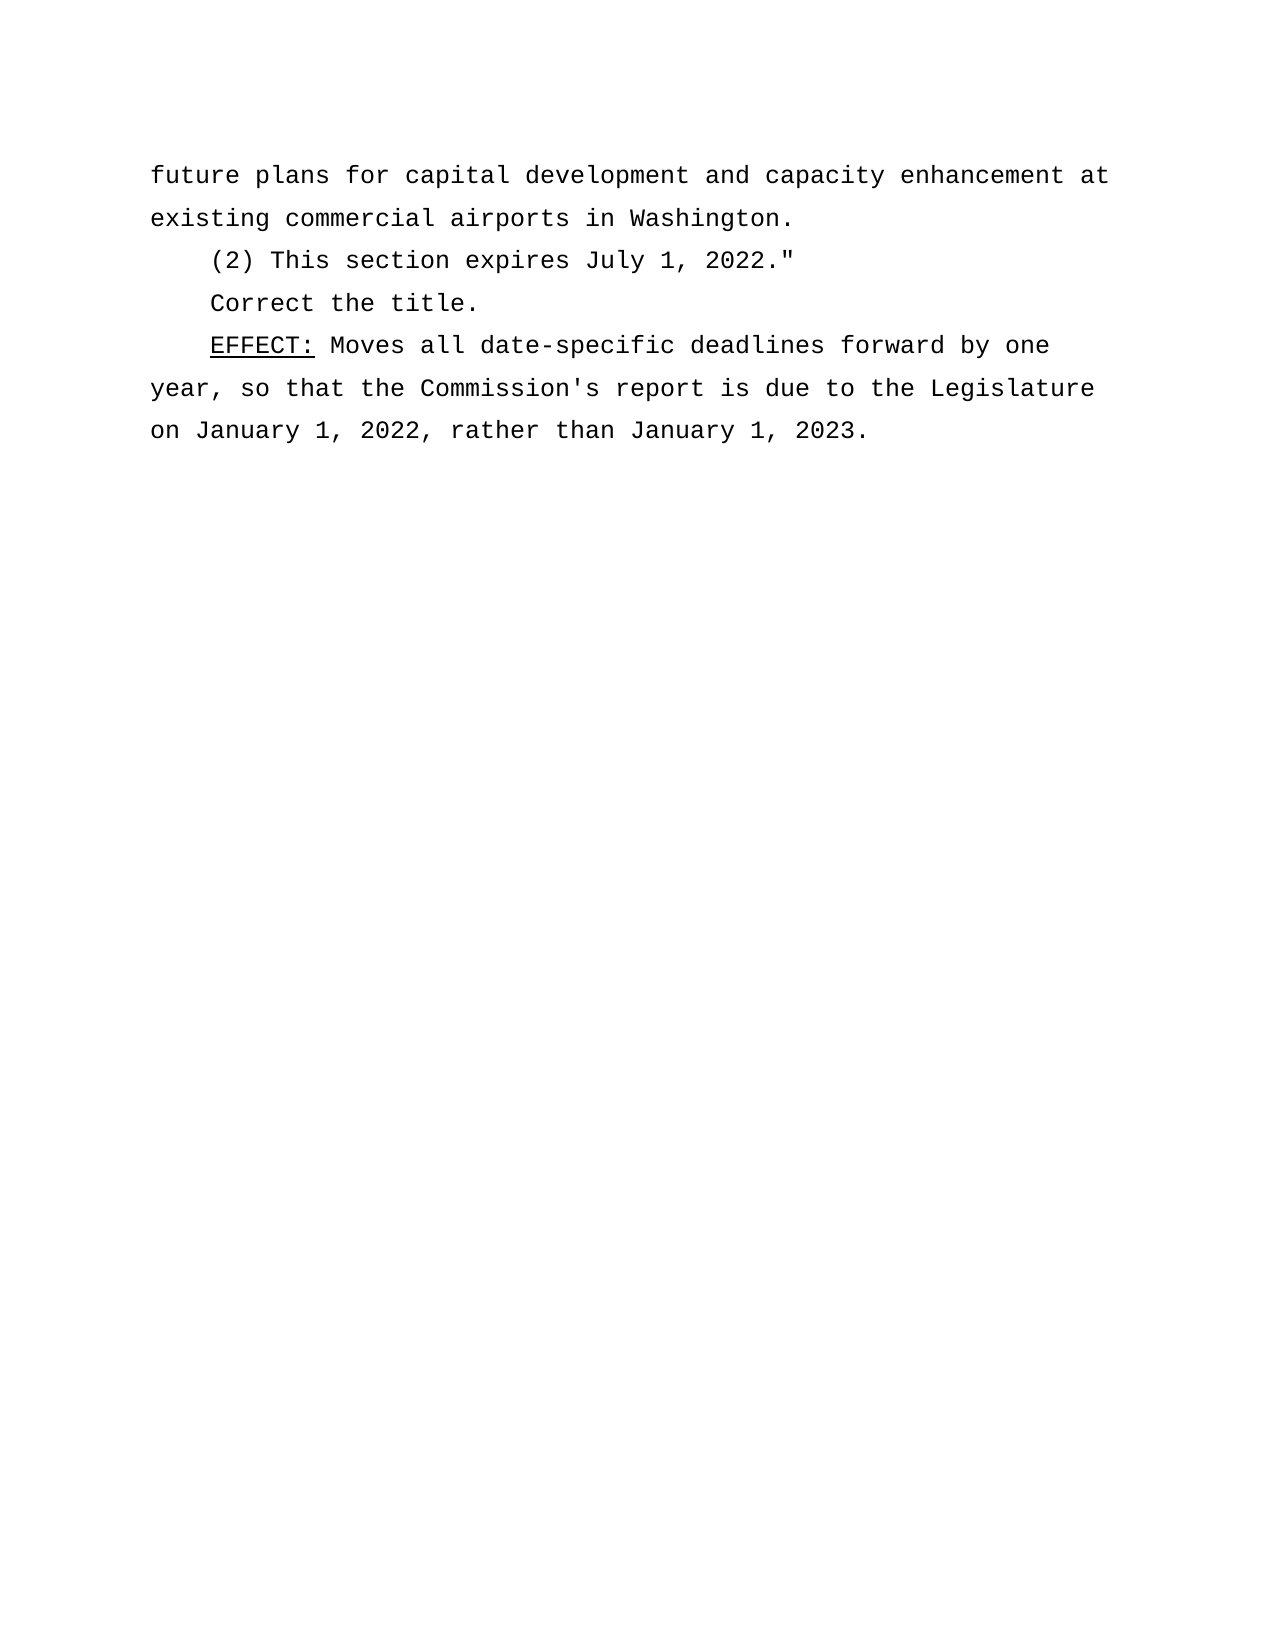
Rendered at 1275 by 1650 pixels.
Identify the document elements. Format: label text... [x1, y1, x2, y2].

text EFFECT: Moves all date-specific deadlines forward by one year, so that the Commission's report is due to the Legislature on January 1, 2022, rather than January 1, 2023. [150, 320, 1125, 447]
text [150, 150, 1125, 235]
text Correct the title. [150, 277, 1125, 320]
text (2) This section expires July 1, 2022." [150, 235, 1125, 277]
